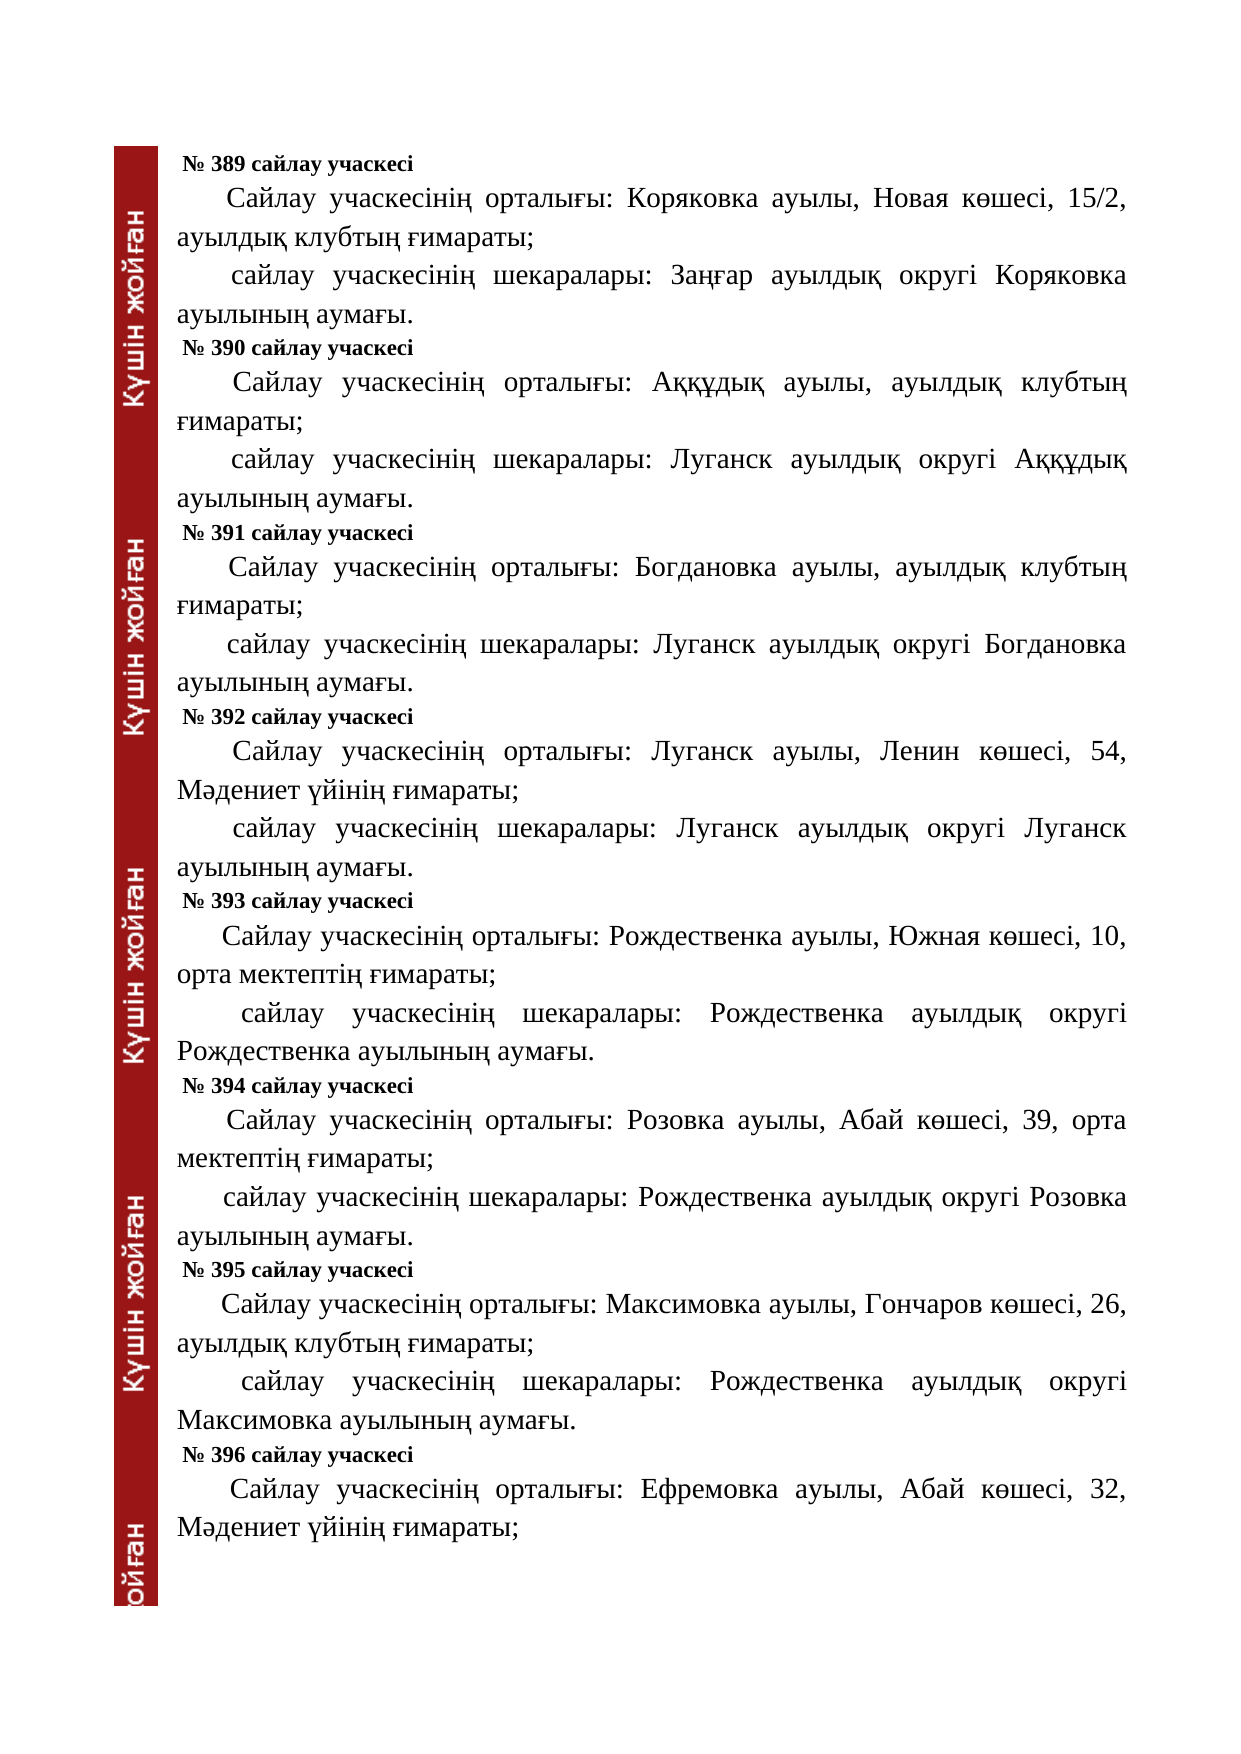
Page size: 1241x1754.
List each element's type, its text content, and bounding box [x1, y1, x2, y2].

text № 395 сайлау учаскесі [112, 1256, 1128, 1283]
picture [114, 621, 158, 626]
picture [114, 882, 158, 887]
text № 390 сайлау учаскесі [112, 334, 1128, 361]
picture [114, 1251, 158, 1256]
picture [114, 514, 158, 519]
text Сайлау учаскесінің орталығы: Коряковка ауылы, Новая көшесі, 15/2, ауылдық клубтың ғимараты; [112, 180, 1128, 252]
picture [114, 729, 158, 733]
text Сайлау учаскесінің орталығы: Богдановка ауылы, ауылдық клубтың ғимараты; [112, 549, 1128, 621]
text № 389 сайлау учаскесі [112, 150, 1128, 176]
text Сайлау учаскесінің орталығы: Рождественка ауылы, Южная көшесі, 10, орта мектептің ғимараты; [112, 918, 1128, 990]
text Сайлау учаскесінің орталығы: Максимовка ауылы, Гончаров көшесі, 26, ауылдық клубтың ғимараты; [112, 1286, 1128, 1358]
picture [114, 1543, 158, 1606]
text Сайлау учаскесінің орталығы: Луганск ауылы, Ленин көшесі, 54, Мәдениет үйінің ғимараты; [112, 733, 1128, 805]
picture [114, 1067, 158, 1072]
picture [114, 698, 158, 703]
text Сайлау учаскесінің орталығы: Аққұдық ауылы, ауылдық клубтың ғимараты; [112, 364, 1128, 437]
text сайлау учаскесінің шекаралары: Заңғар ауылдық округі Коряковка ауылының аумағы. [112, 257, 1128, 329]
text сайлау учаскесінің шекаралары: Рождественка ауылдық округі Рождественка ауылының аумағы. [112, 995, 1128, 1067]
picture [114, 805, 158, 810]
text сайлау учаскесінің шекаралары: Рождественка ауылдық округі Максимовка ауылының аумағы. [112, 1363, 1128, 1436]
text сайлау учаскесінің шекаралары: Луганск ауылдық округі Богдановка ауылының аумағы. [112, 626, 1128, 698]
picture [114, 329, 158, 334]
picture [114, 1174, 158, 1179]
picture [114, 1358, 158, 1363]
text Сайлау учаскесінің орталығы: Розовка ауылы, Абай көшесі, 39, орта мектептің ғимараты; [112, 1102, 1128, 1174]
text сайлау учаскесінің шекаралары: Луганск ауылдық округі Аққұдық ауылының аумағы. [112, 442, 1128, 514]
text № 391 сайлау учаскесі [112, 519, 1128, 545]
text сайлау учаскесінің шекаралары: Луганск ауылдық округі Луганск ауылының аумағы. [112, 810, 1128, 882]
picture [114, 545, 158, 549]
text № 396 сайлау учаскесі [112, 1441, 1128, 1467]
picture [114, 252, 158, 257]
picture [114, 437, 158, 442]
picture [114, 1098, 158, 1102]
text Сайлау учаскесінің орталығы: Ефремовка ауылы, Абай көшесі, 32, Мәдениет үйінің ғимараты; [112, 1471, 1128, 1543]
picture [114, 990, 158, 995]
picture [114, 146, 158, 150]
picture [114, 176, 158, 180]
picture [114, 1436, 158, 1441]
picture [114, 1467, 158, 1471]
picture [114, 914, 158, 918]
text № 392 сайлау учаскесі [112, 703, 1128, 729]
text № 393 сайлау учаскесі [112, 887, 1128, 914]
text сайлау учаскесінің шекаралары: Рождественка ауылдық округі Розовка ауылының аумағы. [112, 1179, 1128, 1251]
text № 394 сайлау учаскесі [112, 1072, 1128, 1098]
